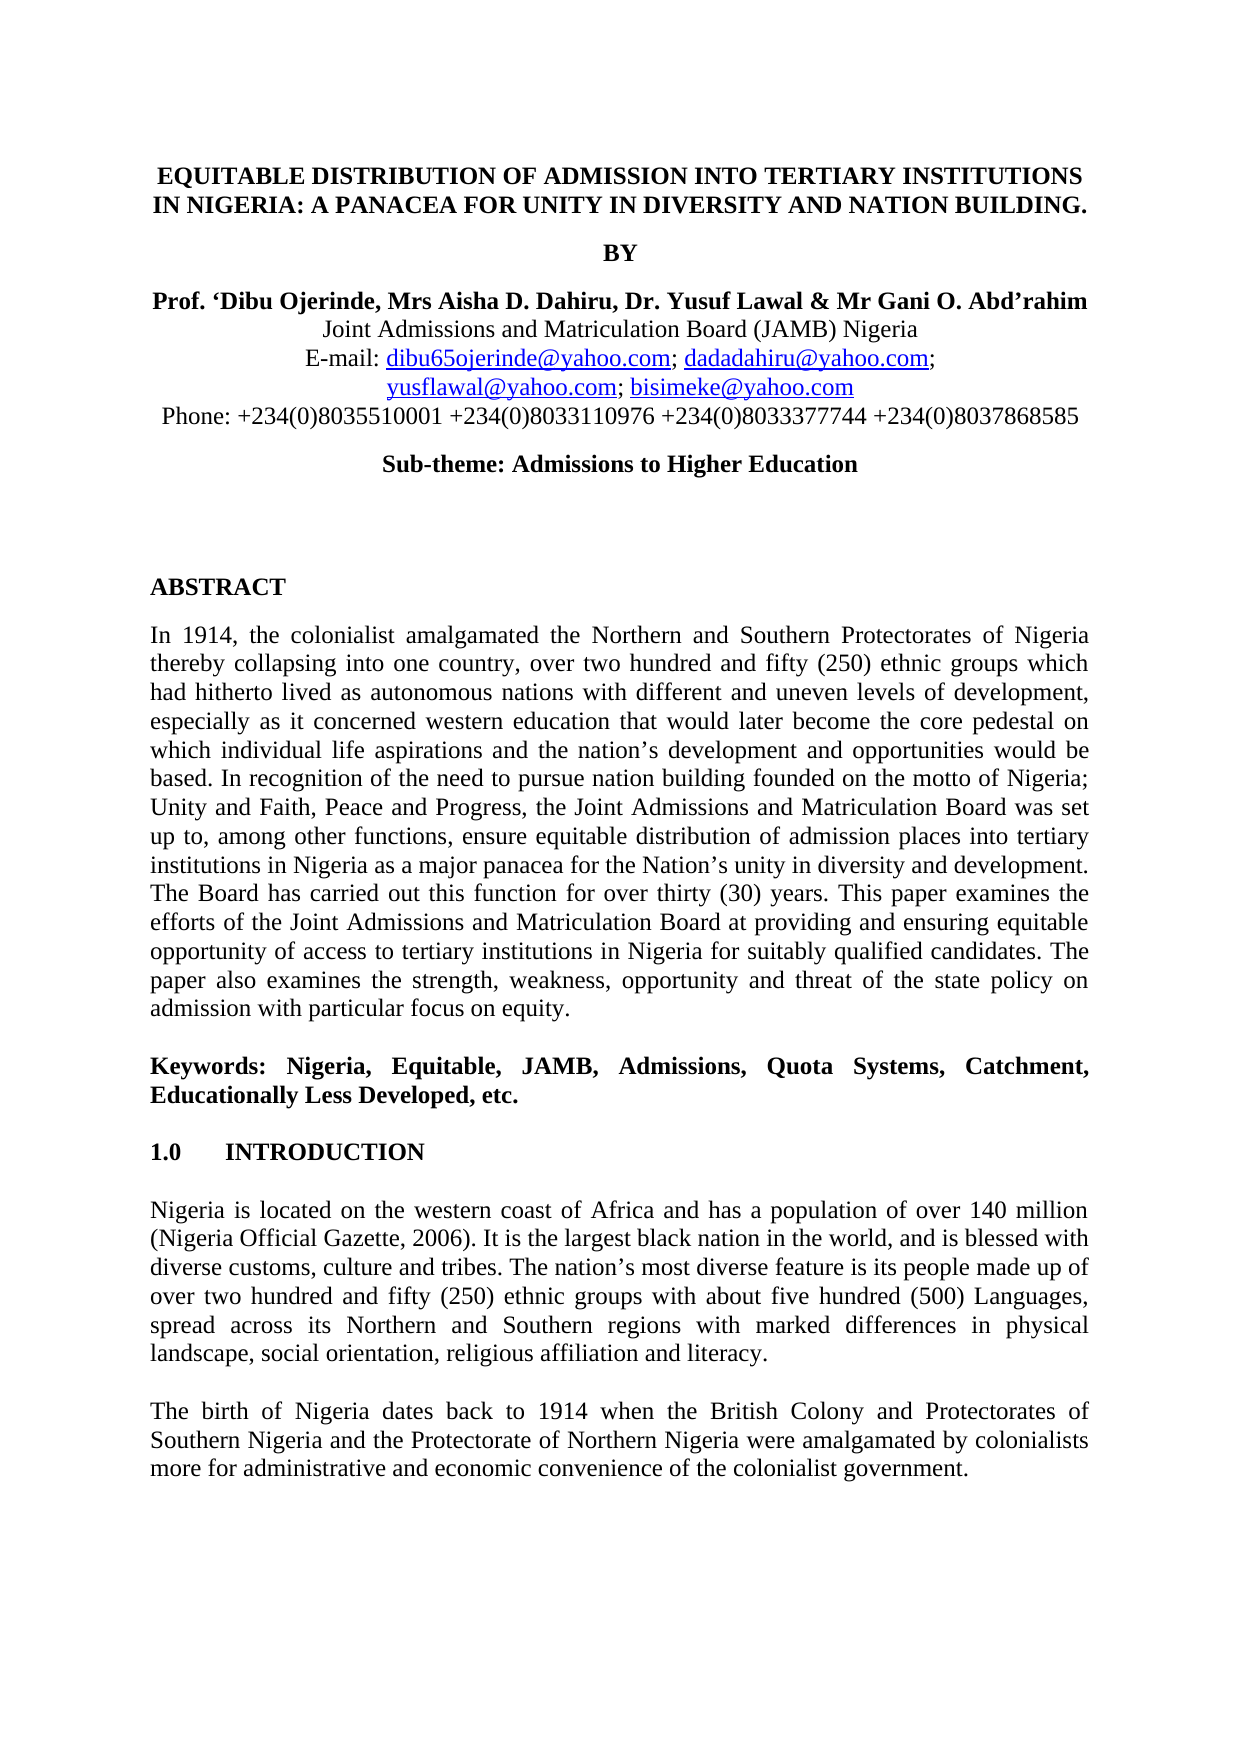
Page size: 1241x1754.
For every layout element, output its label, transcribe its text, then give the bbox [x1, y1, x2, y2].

text In 1914, the colonialist amalgamated the Northern and Southern Protectorates of Nigeria thereby collapsing into one country, over two hundred and fifty (250) ethnic groups which had hitherto lived as autonomous nations with different and uneven levels of development, especially as it concerned western education that would later become the core pedestal on which individual life aspirations and the nation’s development and opportunities would be based. In recognition of the need to pursue nation building founded on the motto of Nigeria; Unity and Faith, Peace and Progress, the Joint Admissions and Matriculation Board was set up to, among other functions, ensure equitable distribution of admission places into tertiary institutions in Nigeria as a major panacea for the Nation’s unity in diversity and development. The Board has carried out this function for over thirty (30) years. This paper examines the efforts of the Joint Admissions and Matriculation Board at providing and ensuring equitable opportunity of access to tertiary institutions in Nigeria for suitably qualified candidates. The paper also examines the strength, weakness, opportunity and threat of the state policy on admission with particular focus on equity. [150, 620, 1090, 1022]
text BY [150, 238, 1090, 267]
text E-mail: dibu65ojerinde@yahoo.com; dadadahiru@yahoo.com; [150, 343, 1090, 372]
text The birth of Nigeria dates back to 1914 when the British Colony and Protectorates of Southern Nigeria and the Protectorate of Northern Nigeria were amalgamated by colonialists more for administrative and economic convenience of the colonialist government. [150, 1396, 1090, 1482]
text EQUITABLE DISTRIBUTION OF ADMISSION INTO TERTIARY INSTITUTIONS IN NIGERIA: A PANACEA FOR UNITY IN DIVERSITY AND NATION BUILDING. [150, 161, 1090, 219]
text Joint Admissions and Matriculation Board (JAMB) Nigeria [150, 314, 1090, 343]
list INTRODUCTION [150, 1137, 1090, 1166]
text Prof. ‘Dibu Ojerinde, Mrs Aisha D. Dahiru, Dr. Yusuf Lawal & Mr Gani O. Abd’rahim [150, 286, 1090, 314]
text Sub-theme: Admissions to Higher Education [150, 449, 1090, 477]
text yusflawal@yahoo.com; bisimeke@yahoo.com [150, 372, 1090, 401]
text ABSTRACT [150, 572, 1090, 601]
text Keywords: Nigeria, Equitable, JAMB, Admissions, Quota Systems, Catchment, Educationally Less Developed, etc. [150, 1051, 1090, 1108]
text Phone: +234(0)8035510001 +234(0)8033110976 +234(0)8033377744 +234(0)8037868585 [150, 401, 1090, 429]
text Nigeria is located on the western coast of Africa and has a population of over 140 million (Nigeria Official Gazette, 2006). It is the largest black nation in the world, and is blessed with diverse customs, culture and tribes. The nation’s most diverse feature is its people made up of over two hundred and fifty (250) ethnic groups with about five hundred (500) Languages, spread across its Northern and Southern regions with marked differences in physical landscape, social orientation, religious affiliation and literacy. [150, 1195, 1090, 1367]
